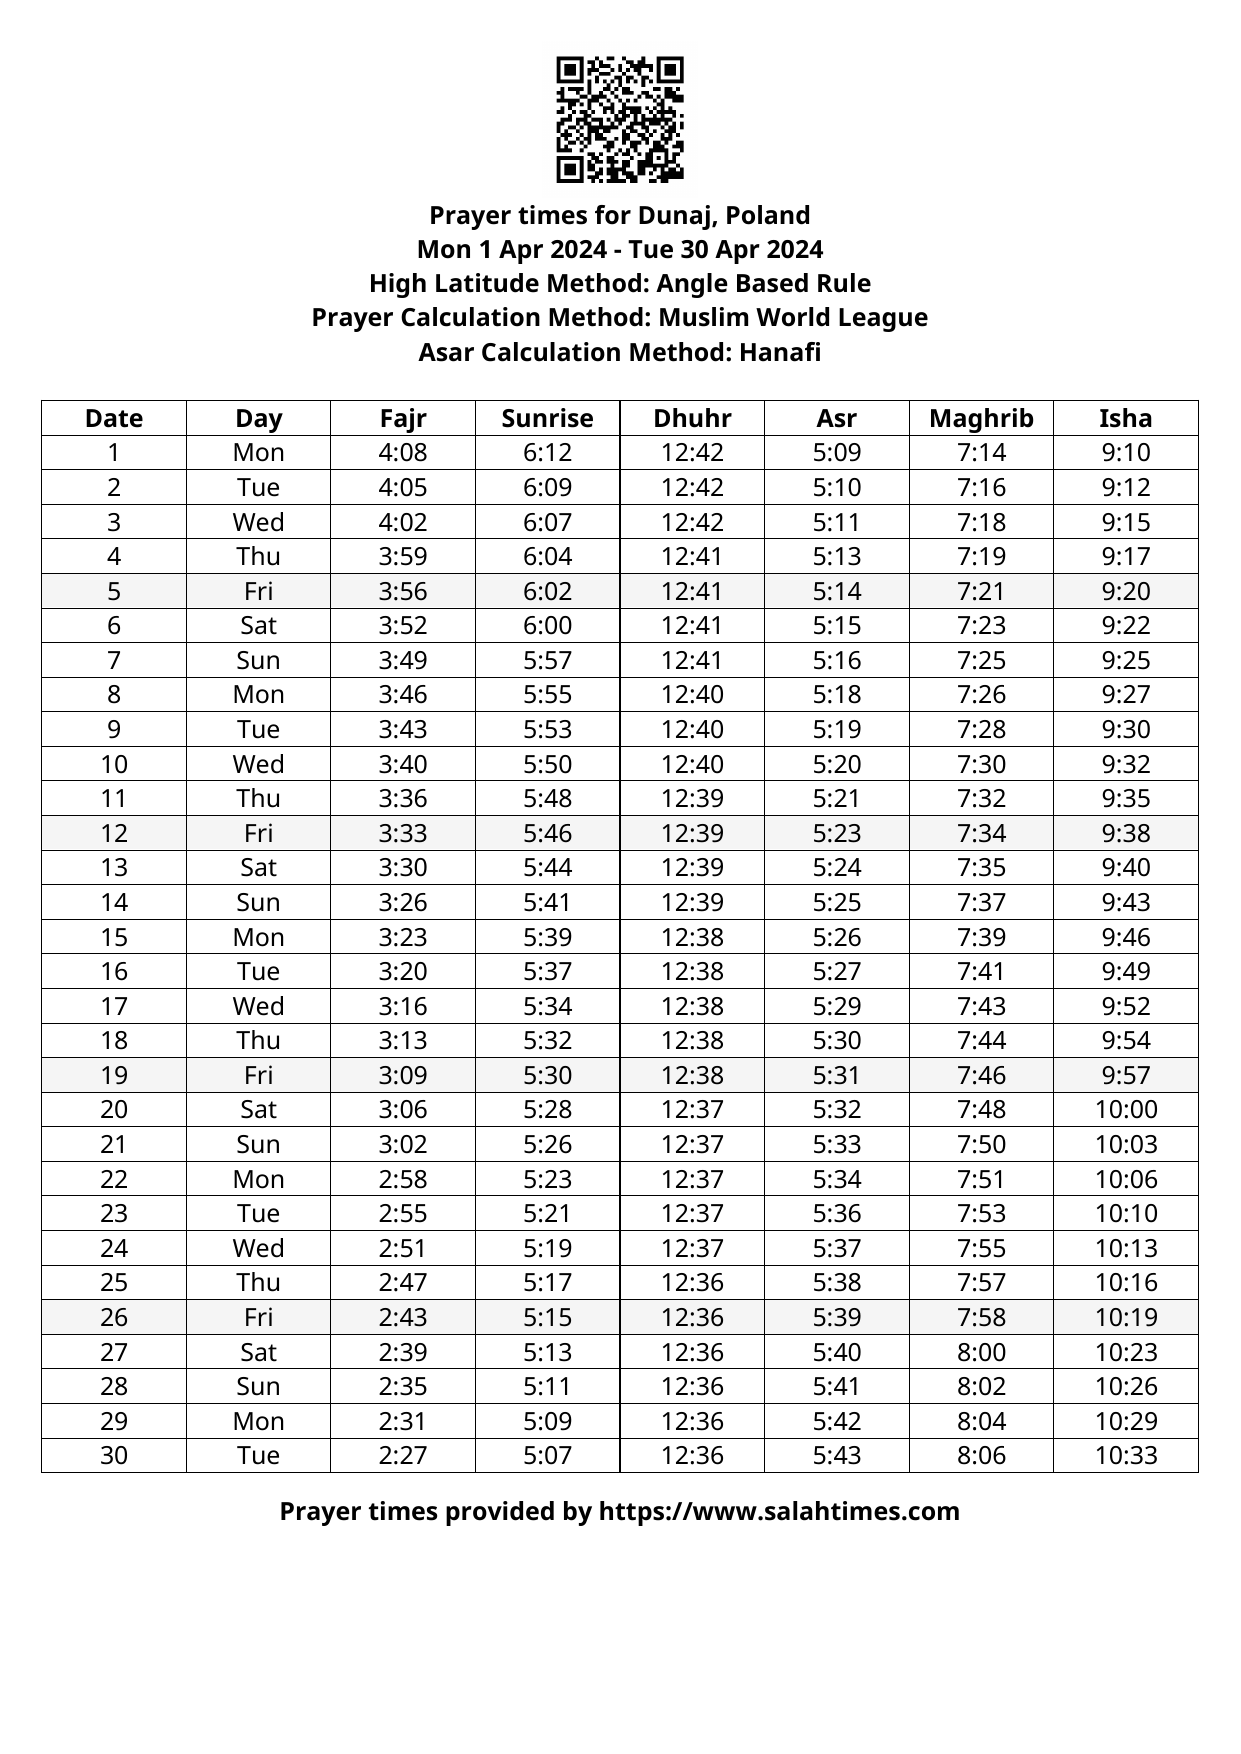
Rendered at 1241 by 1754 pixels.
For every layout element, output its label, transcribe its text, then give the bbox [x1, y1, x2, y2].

table_cell 5:42 [765, 1404, 909, 1437]
table_cell 15 [42, 920, 186, 953]
table_cell 7:32 [910, 781, 1053, 815]
table_cell 5:09 [765, 436, 909, 469]
table_cell 3:23 [331, 920, 475, 953]
table_cell 7:35 [910, 851, 1053, 884]
table_cell 5:48 [476, 781, 619, 815]
table_cell 5:23 [765, 816, 909, 849]
table_cell 10:00 [1054, 1093, 1198, 1126]
table_cell 9:52 [1054, 989, 1198, 1022]
table_cell 12:40 [621, 678, 764, 711]
table_cell 12:41 [621, 574, 764, 607]
table_cell 27 [42, 1335, 186, 1368]
table_cell 5:55 [476, 678, 619, 711]
table_cell 12 [42, 816, 186, 849]
table_cell 7:25 [910, 643, 1053, 677]
table_cell 3 [42, 505, 186, 538]
table_cell 3:16 [331, 989, 475, 1022]
table_cell 12:37 [621, 1196, 764, 1230]
table_cell Fri [187, 1058, 330, 1092]
table_cell 3:43 [331, 712, 475, 746]
table_cell 5:39 [476, 920, 619, 953]
table_cell Sat [187, 609, 330, 642]
table_cell 10:23 [1054, 1335, 1198, 1368]
table_cell 12:39 [621, 885, 764, 919]
table_cell 3:40 [331, 747, 475, 780]
table_cell 5:07 [476, 1439, 619, 1472]
table_cell 5:15 [476, 1300, 619, 1334]
table_cell 5 [42, 574, 186, 607]
table_header Maghrib [910, 401, 1053, 434]
table_cell 5:33 [765, 1127, 909, 1161]
table_cell 3:30 [331, 851, 475, 884]
table_cell 10:33 [1054, 1439, 1198, 1472]
table_cell Mon [187, 678, 330, 711]
text Prayer Calculation Method: Muslim World League [42, 300, 1198, 334]
table_cell 9:43 [1054, 885, 1198, 919]
table_cell 14 [42, 885, 186, 919]
table_cell 9:15 [1054, 505, 1198, 538]
table_cell 6 [42, 609, 186, 642]
table_cell 5:11 [765, 505, 909, 538]
table_header Sunrise [476, 401, 619, 434]
table_cell Wed [187, 747, 330, 780]
table_cell 7:28 [910, 712, 1053, 746]
table_cell 25 [42, 1266, 186, 1299]
table_cell 7:18 [910, 505, 1053, 538]
table_cell 5:41 [476, 885, 619, 919]
table_cell 9 [42, 712, 186, 746]
table_cell 9:46 [1054, 920, 1198, 953]
table_cell 5:23 [476, 1162, 619, 1195]
table_cell Wed [187, 989, 330, 1022]
table_cell 2:39 [331, 1335, 475, 1368]
table_cell 9:30 [1054, 712, 1198, 746]
table_cell 9:27 [1054, 678, 1198, 711]
table_cell 2:58 [331, 1162, 475, 1195]
table_cell 7:44 [910, 1024, 1053, 1057]
table_cell 4:08 [331, 436, 475, 469]
table_cell Thu [187, 1266, 330, 1299]
table_cell 19 [42, 1058, 186, 1092]
table_cell 3:49 [331, 643, 475, 677]
table_cell 10:19 [1054, 1300, 1198, 1334]
table_cell 9:32 [1054, 747, 1198, 780]
table_cell 5:21 [765, 781, 909, 815]
table_cell 12:38 [621, 954, 764, 988]
table_cell 12:37 [621, 1093, 764, 1126]
table_cell 2:27 [331, 1439, 475, 1472]
table_cell 3:56 [331, 574, 475, 607]
table_cell 2:43 [331, 1300, 475, 1334]
table_cell 7:39 [910, 920, 1053, 953]
table_cell 7:48 [910, 1093, 1053, 1126]
table_cell 3:26 [331, 885, 475, 919]
table_cell 5:30 [765, 1024, 909, 1057]
picture [542, 41, 699, 198]
text High Latitude Method: Angle Based Rule [42, 266, 1198, 300]
table_cell 9:25 [1054, 643, 1198, 677]
table_cell 7:14 [910, 436, 1053, 469]
table_cell 12:38 [621, 989, 764, 1022]
table_cell 5:28 [476, 1093, 619, 1126]
table_cell 3:09 [331, 1058, 475, 1092]
table_cell Tue [187, 470, 330, 504]
table_cell 7:23 [910, 609, 1053, 642]
table_cell 3:13 [331, 1024, 475, 1057]
table_cell 12:42 [621, 505, 764, 538]
table_cell Mon [187, 436, 330, 469]
table_cell 9:20 [1054, 574, 1198, 607]
table_cell 12:36 [621, 1439, 764, 1472]
table_cell 7:34 [910, 816, 1053, 849]
text Asar Calculation Method: Hanafi [42, 334, 1198, 368]
table_cell Fri [187, 574, 330, 607]
table_cell 7:53 [910, 1196, 1053, 1230]
table_cell Mon [187, 920, 330, 953]
table_cell Tue [187, 1439, 330, 1472]
table_cell Fri [187, 816, 330, 849]
table_cell 8:04 [910, 1404, 1053, 1437]
table_cell 22 [42, 1162, 186, 1195]
table_cell 4:05 [331, 470, 475, 504]
table_cell 5:50 [476, 747, 619, 780]
table_cell 5:38 [765, 1266, 909, 1299]
table_cell 12:42 [621, 470, 764, 504]
text Mon 1 Apr 2024 - Tue 30 Apr 2024 [42, 232, 1198, 266]
table_cell 5:24 [765, 851, 909, 884]
table_header Day [187, 401, 330, 434]
table_cell 5:17 [476, 1266, 619, 1299]
table_header Isha [1054, 401, 1198, 434]
table_cell 5:09 [476, 1404, 619, 1437]
table_cell 2:35 [331, 1369, 475, 1403]
table_cell 20 [42, 1093, 186, 1126]
table_cell 10:16 [1054, 1266, 1198, 1299]
table_cell 12:37 [621, 1231, 764, 1264]
table_cell 7:16 [910, 470, 1053, 504]
table_cell 2:31 [331, 1404, 475, 1437]
table_cell 10:06 [1054, 1162, 1198, 1195]
table_cell 9:49 [1054, 954, 1198, 988]
table_cell 5:34 [476, 989, 619, 1022]
table_cell 10:10 [1054, 1196, 1198, 1230]
table_cell 7:50 [910, 1127, 1053, 1161]
table_cell 6:02 [476, 574, 619, 607]
table_cell Tue [187, 712, 330, 746]
table_cell Sat [187, 851, 330, 884]
table_cell 7:55 [910, 1231, 1053, 1264]
table_cell Sun [187, 885, 330, 919]
table_cell 7:19 [910, 539, 1053, 573]
table_cell 12:39 [621, 781, 764, 815]
table_cell 4:02 [331, 505, 475, 538]
table_cell 3:59 [331, 539, 475, 573]
table_cell 5:26 [476, 1127, 619, 1161]
table_cell 9:40 [1054, 851, 1198, 884]
table_cell 5:39 [765, 1300, 909, 1334]
table_cell Sun [187, 1127, 330, 1161]
table_cell 7:30 [910, 747, 1053, 780]
table_cell 12:38 [621, 1058, 764, 1092]
table_cell 5:31 [765, 1058, 909, 1092]
table_cell 5:40 [765, 1335, 909, 1368]
table_cell 1 [42, 436, 186, 469]
table_cell 10:26 [1054, 1369, 1198, 1403]
table_cell 12:38 [621, 1024, 764, 1057]
table_cell 3:52 [331, 609, 475, 642]
table_cell 7:58 [910, 1300, 1053, 1334]
table_cell Tue [187, 954, 330, 988]
table_cell 5:30 [476, 1058, 619, 1092]
table_cell 5:46 [476, 816, 619, 849]
table_cell Thu [187, 1024, 330, 1057]
table_cell 5:11 [476, 1369, 619, 1403]
table_cell 21 [42, 1127, 186, 1161]
table_cell 5:19 [476, 1231, 619, 1264]
table_cell Sun [187, 643, 330, 677]
table_cell 13 [42, 851, 186, 884]
table_cell 30 [42, 1439, 186, 1472]
table_cell 12:36 [621, 1369, 764, 1403]
table_cell 18 [42, 1024, 186, 1057]
table_cell 28 [42, 1369, 186, 1403]
table_cell 11 [42, 781, 186, 815]
table_cell 3:06 [331, 1093, 475, 1126]
table_cell 29 [42, 1404, 186, 1437]
table_cell 6:12 [476, 436, 619, 469]
table_cell 4 [42, 539, 186, 573]
table_cell 5:20 [765, 747, 909, 780]
table_cell 12:37 [621, 1162, 764, 1195]
table_cell 12:41 [621, 643, 764, 677]
table_cell 12:40 [621, 747, 764, 780]
table_cell 2:51 [331, 1231, 475, 1264]
table_cell 5:25 [765, 885, 909, 919]
table_cell 12:37 [621, 1127, 764, 1161]
table_cell 12:39 [621, 851, 764, 884]
table_cell 7:46 [910, 1058, 1053, 1092]
table_cell 5:57 [476, 643, 619, 677]
table_cell 5:36 [765, 1196, 909, 1230]
table_cell Wed [187, 505, 330, 538]
table_cell 12:36 [621, 1335, 764, 1368]
table_cell 7:51 [910, 1162, 1053, 1195]
table_cell 9:12 [1054, 470, 1198, 504]
table_cell 5:13 [765, 539, 909, 573]
table_cell 9:57 [1054, 1058, 1198, 1092]
table_cell 3:36 [331, 781, 475, 815]
table_cell 5:10 [765, 470, 909, 504]
table_cell 12:42 [621, 436, 764, 469]
table_cell 7:57 [910, 1266, 1053, 1299]
table_cell 5:29 [765, 989, 909, 1022]
table_cell 12:36 [621, 1266, 764, 1299]
table_cell Fri [187, 1300, 330, 1334]
table_header Fajr [331, 401, 475, 434]
table_cell Wed [187, 1231, 330, 1264]
table_cell 12:38 [621, 920, 764, 953]
text Prayer times provided by https://www.salahtimes.com [42, 1494, 1198, 1528]
table_cell 9:17 [1054, 539, 1198, 573]
table_cell 5:15 [765, 609, 909, 642]
table_cell 7:43 [910, 989, 1053, 1022]
table_cell 3:33 [331, 816, 475, 849]
table_cell 23 [42, 1196, 186, 1230]
table_header Dhuhr [621, 401, 764, 434]
table_cell 6:07 [476, 505, 619, 538]
table_cell 5:32 [476, 1024, 619, 1057]
table_cell 3:02 [331, 1127, 475, 1161]
table_cell 5:32 [765, 1093, 909, 1126]
table_cell 5:21 [476, 1196, 619, 1230]
table_cell 2 [42, 470, 186, 504]
text Prayer times for Dunaj, Poland [42, 198, 1198, 232]
table_cell 5:37 [476, 954, 619, 988]
table_cell 6:09 [476, 470, 619, 504]
table_cell 17 [42, 989, 186, 1022]
table_cell 5:18 [765, 678, 909, 711]
table_cell 5:27 [765, 954, 909, 988]
table_cell 8:00 [910, 1335, 1053, 1368]
table_cell 9:54 [1054, 1024, 1198, 1057]
table_cell 10 [42, 747, 186, 780]
table_header Asr [765, 401, 909, 434]
table_cell 26 [42, 1300, 186, 1334]
table_cell Mon [187, 1404, 330, 1437]
table_header Date [42, 401, 186, 434]
table_cell 24 [42, 1231, 186, 1264]
table_cell 5:41 [765, 1369, 909, 1403]
table_cell 3:20 [331, 954, 475, 988]
table_cell 2:47 [331, 1266, 475, 1299]
table_cell 12:41 [621, 539, 764, 573]
table_cell 6:04 [476, 539, 619, 573]
table_cell Sat [187, 1093, 330, 1126]
table_cell 12:39 [621, 816, 764, 849]
table_cell 12:36 [621, 1404, 764, 1437]
table_cell 5:53 [476, 712, 619, 746]
table_cell 12:36 [621, 1300, 764, 1334]
table_cell 5:26 [765, 920, 909, 953]
table_cell 5:43 [765, 1439, 909, 1472]
table_cell 3:46 [331, 678, 475, 711]
table_cell 5:19 [765, 712, 909, 746]
table_cell 8 [42, 678, 186, 711]
table_cell 5:13 [476, 1335, 619, 1368]
table_cell 10:29 [1054, 1404, 1198, 1437]
table_cell 5:44 [476, 851, 619, 884]
table_cell 10:03 [1054, 1127, 1198, 1161]
table_cell 2:55 [331, 1196, 475, 1230]
table_cell 12:41 [621, 609, 764, 642]
table_cell 5:16 [765, 643, 909, 677]
table_cell 7:41 [910, 954, 1053, 988]
table_cell 5:37 [765, 1231, 909, 1264]
table_cell 9:22 [1054, 609, 1198, 642]
table_cell Sun [187, 1369, 330, 1403]
table_cell Thu [187, 781, 330, 815]
table_cell 12:40 [621, 712, 764, 746]
table_cell 9:35 [1054, 781, 1198, 815]
table_cell 10:13 [1054, 1231, 1198, 1264]
table_cell Mon [187, 1162, 330, 1195]
table_cell Sat [187, 1335, 330, 1368]
table_cell 5:14 [765, 574, 909, 607]
table_cell 7:21 [910, 574, 1053, 607]
table_cell Tue [187, 1196, 330, 1230]
table_cell 5:34 [765, 1162, 909, 1195]
table_cell 7:26 [910, 678, 1053, 711]
table_cell 8:06 [910, 1439, 1053, 1472]
table_cell 6:00 [476, 609, 619, 642]
table_cell 9:38 [1054, 816, 1198, 849]
table_cell 7 [42, 643, 186, 677]
table_cell 7:37 [910, 885, 1053, 919]
table_cell Thu [187, 539, 330, 573]
table_cell 16 [42, 954, 186, 988]
table_cell 8:02 [910, 1369, 1053, 1403]
table_cell 9:10 [1054, 436, 1198, 469]
